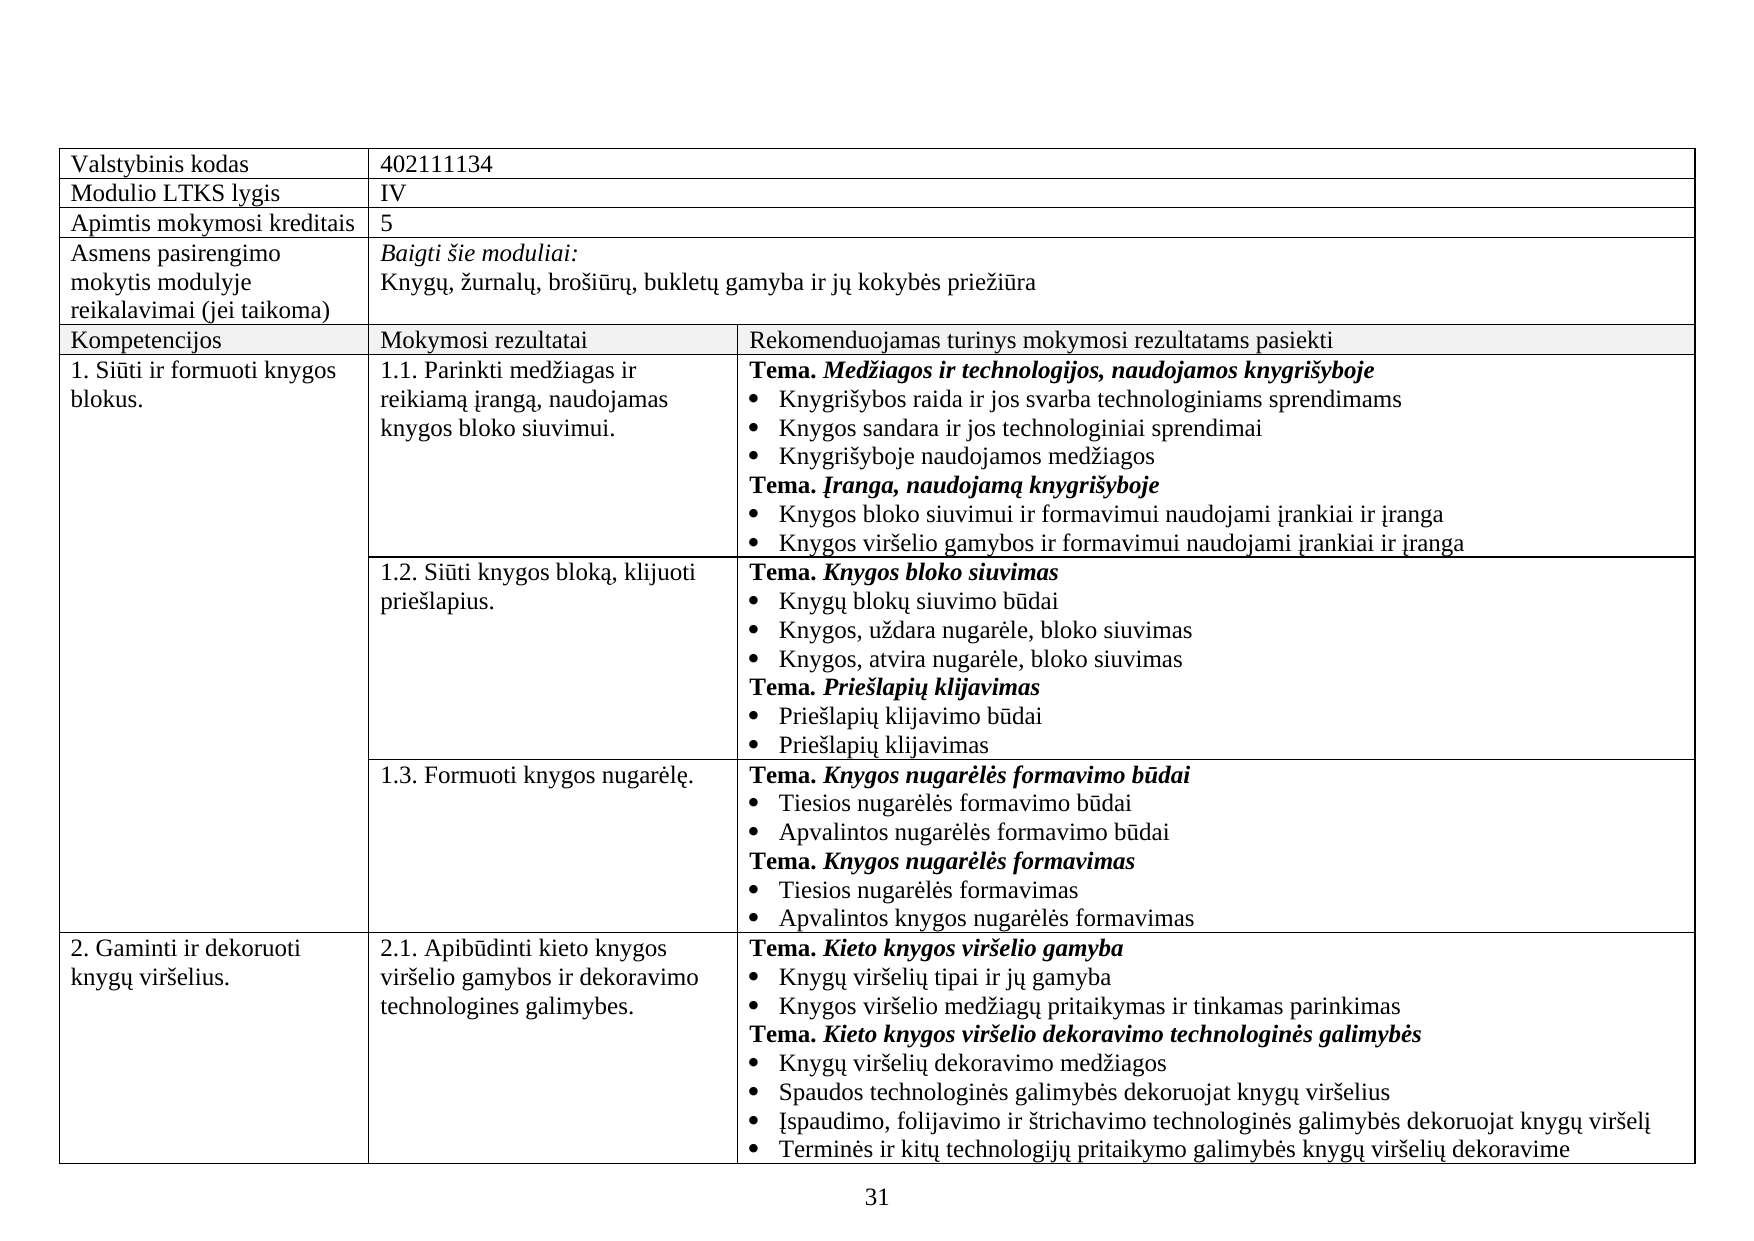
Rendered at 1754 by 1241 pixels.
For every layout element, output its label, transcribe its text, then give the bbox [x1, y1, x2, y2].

table_cell 1. Siūti ir formuoti knygos blokus. [60, 355, 368, 932]
table_cell 1.2. Siūti knygos bloką, klijuoti priešlapius. [369, 558, 737, 759]
table_cell Baigti šie moduliai: Knygų, žurnalų, brošiūrų, bukletų gamyba ir jų kokybės priežiūra [369, 238, 1694, 324]
table_cell 1.1. Parinkti medžiagas ir reikiamą įrangą, naudojamas knygos bloko siuvimui. [369, 355, 737, 556]
table_cell IV [369, 179, 1694, 207]
table_header Valstybinis kodas [60, 149, 368, 177]
table_cell Mokymosi rezultatai [369, 325, 737, 354]
table_cell Rekomenduojamas turinys mokymosi rezultatams pasiekti [738, 325, 1694, 354]
table_cell 2.1. Apibūdinti kieto knygos viršelio gamybos ir dekoravimo technologines galimybes. [369, 933, 737, 1163]
table_header 402111134 [369, 149, 1694, 177]
table_cell 1.3. Formuoti knygos nugarėlę. [369, 760, 737, 932]
table_cell Tema. Medžiagos ir technologijos, naudojamos knygrišyboje Knygrišybos raida ir jos svarba technologiniams sprendimams Knygos sandara ir jos technologiniai sprendimai Knygrišyboje naudojamos medžiagos Tema. Įranga, naudojamą knygrišyboje Knygos bloko siuvimui ir formavimui naudojami įrankiai ir įranga Knygos viršelio gamybos ir formavimui naudojami įrankiai ir įranga [738, 355, 1694, 556]
table_cell Apimtis mokymosi kreditais [60, 208, 368, 237]
table_cell Kompetencijos [60, 325, 368, 354]
table_cell Asmens pasirengimo mokytis modulyje reikalavimai (jei taikoma) [60, 238, 368, 324]
table_cell Tema. Kieto knygos viršelio gamyba Knygų viršelių tipai ir jų gamyba Knygos viršelio medžiagų pritaikymas ir tinkamas parinkimas Tema. Kieto knygos viršelio dekoravimo technologinės galimybės Knygų viršelių dekoravimo medžiagos Spaudos technologinės galimybės dekoruojat knygų viršelius Įspaudimo, folijavimo ir štrichavimo technologinės galimybės dekoruojat knygų viršelį Terminės ir kitų technologijų pritaikymo galimybės knygų viršelių dekoravime [738, 933, 1694, 1163]
table_cell Tema. Knygos bloko siuvimas Knygų blokų siuvimo būdai Knygos, uždara nugarėle, bloko siuvimas Knygos, atvira nugarėle, bloko siuvimas Tema. Priešlapių klijavimas Priešlapių klijavimo būdai Priešlapių klijavimas [738, 558, 1694, 759]
table_cell 5 [369, 208, 1694, 237]
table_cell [60, 933, 368, 1163]
table_cell Modulio LTKS lygis [60, 179, 368, 207]
table_cell Tema. Knygos nugarėlės formavimo būdai Tiesios nugarėlės formavimo būdai Apvalintos nugarėlės formavimo būdai Tema. Knygos nugarėlės formavimas Tiesios nugarėlės formavimas Apvalintos knygos nugarėlės formavimas [738, 760, 1694, 932]
